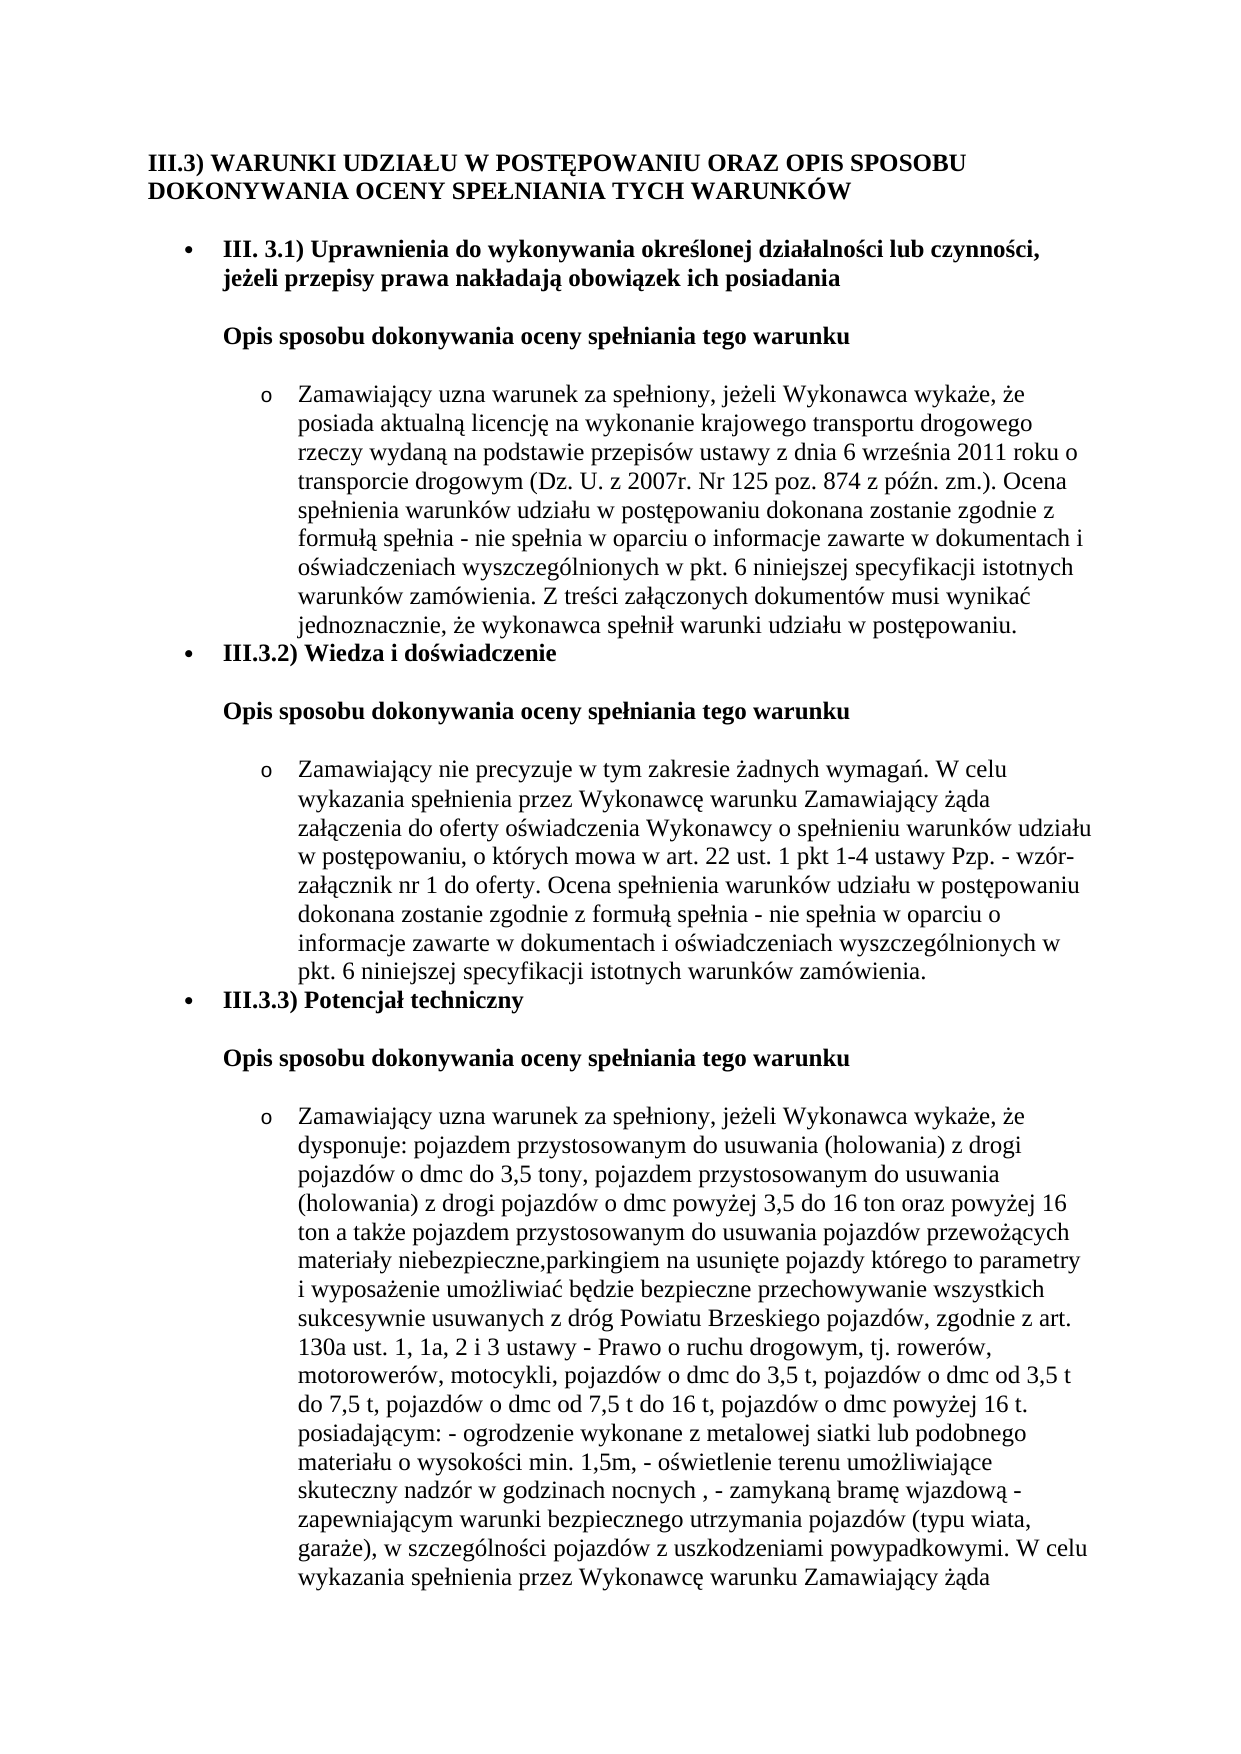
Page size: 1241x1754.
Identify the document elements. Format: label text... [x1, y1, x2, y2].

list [260, 1101, 1093, 1591]
list Zamawiający nie precyzuje w tym zakresie żadnych wymagań. W celu wykazania spełnienia przez Wykonawcę warunku Zamawiający żąda załączenia do oferty oświadczenia Wykonawcy o spełnieniu warunków udziału w postępowaniu, o których mowa w art. 22 ust. 1 pkt 1-4 ustawy Pzp. - wzór- załącznik nr 1 do oferty. Ocena spełnienia warunków udziału w postępowaniu dokonana zostanie zgodnie z formułą spełnia - nie spełnia w oparciu o informacje zawarte w dokumentach i oświadczeniach wyszczególnionych w pkt. 6 niniejszej specyfikacji istotnych warunków zamówienia. [260, 754, 1093, 985]
text Opis sposobu dokonywania oceny spełniania tego warunku [223, 696, 1093, 725]
list III. 3.1) Uprawnienia do wykonywania określonej działalności lub czynności, jeżeli przepisy prawa nakładają obowiązek ich posiadania [185, 234, 1093, 292]
list III.3.2) Wiedza i doświadczenie [185, 638, 1093, 667]
list III.3.3) Potencjał techniczny [185, 985, 1093, 1014]
list Zamawiający uzna warunek za spełniony, jeżeli Wykonawca wykaże, że posiada aktualną licencję na wykonanie krajowego transportu drogowego rzeczy wydaną na podstawie przepisów ustawy z dnia 6 września 2011 roku o transporcie drogowym (Dz. U. z 2007r. Nr 125 poz. 874 z późn. zm.). Ocena spełnienia warunków udziału w postępowaniu dokonana zostanie zgodnie z formułą spełnia - nie spełnia w oparciu o informacje zawarte w dokumentach i oświadczeniach wyszczególnionych w pkt. 6 niniejszej specyfikacji istotnych warunków zamówienia. Z treści załączonych dokumentów musi wynikać jednoznacznie, że wykonawca spełnił warunki udziału w postępowaniu. [260, 379, 1093, 638]
text Opis sposobu dokonywania oceny spełniania tego warunku [223, 1043, 1093, 1072]
text Opis sposobu dokonywania oceny spełniania tego warunku [223, 321, 1093, 350]
text III.3) WARUNKI UDZIAŁU W POSTĘPOWANIU ORAZ OPIS SPOSOBU DOKONYWANIA OCENY SPEŁNIANIA TYCH WARUNKÓW [148, 148, 1093, 205]
